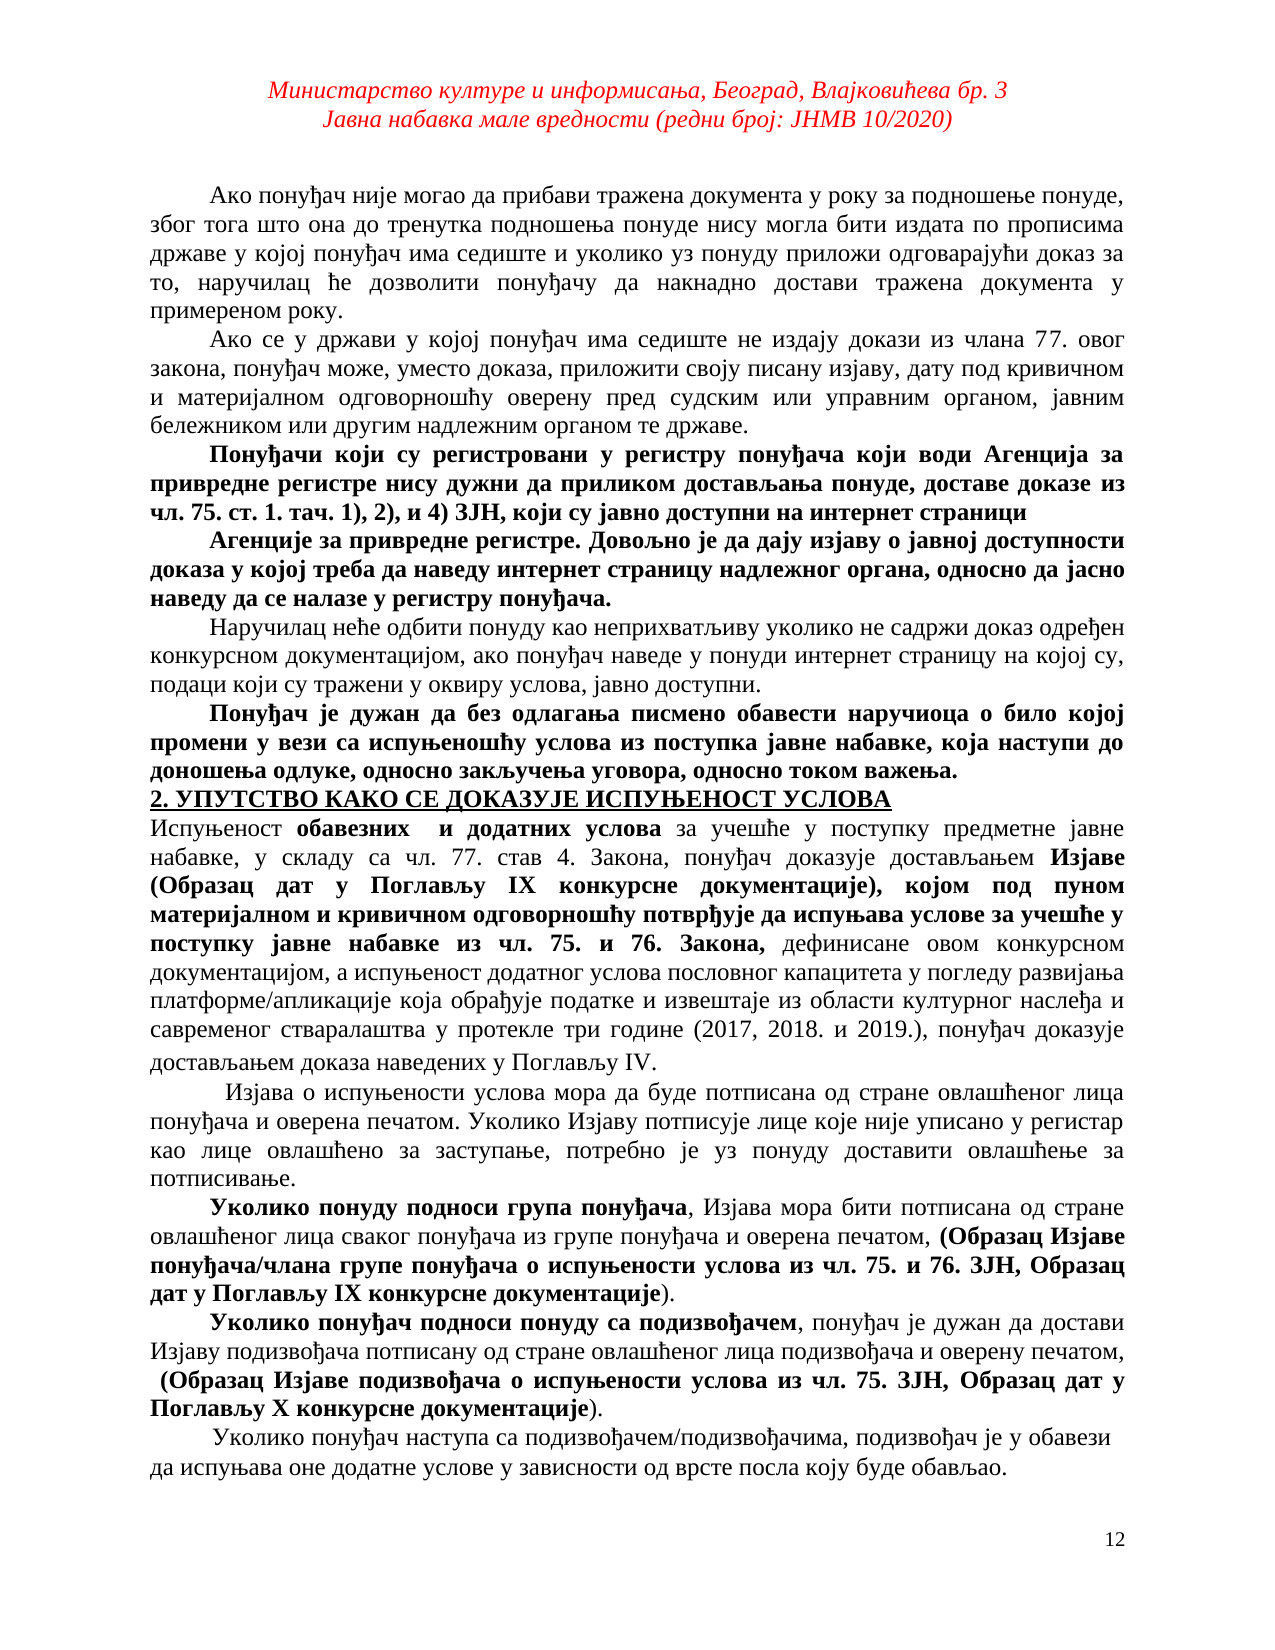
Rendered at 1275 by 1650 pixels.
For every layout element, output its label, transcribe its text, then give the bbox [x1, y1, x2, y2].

text 2. УПУТСТВО КАКО СЕ ДОКАЗУЈЕ ИСПУЊЕНОСТ УСЛОВА [150, 784, 1125, 813]
text Уколико понуђач подноси понуду са подизвођачем, понуђач је дужан да достави Изјаву подизвођача потписану од стране овлашћеног лица подизвођача и оверену печатом, [150, 1307, 1125, 1365]
text Уколико понуђач наступа са подизвођачем/подизвођачима, подизвођач је у обавези да испуњава оне додатне услове у зависности од врсте посла коју буде обављао. [150, 1422, 1113, 1481]
text Понуђач је дужан да без одлагања писмено обавести наручиоца о било којој промени у вези са испуњеношћу услова из поступка јавне набавке, која наступи до доношења одлуке, односно закључења уговора, односно током важења. [150, 698, 1125, 784]
text Понуђачи који су регистровани у регистру понуђача који води Агенција за привредне регистре нису дужни да приликом достављања понуде, доставе доказе из чл. 75. ст. 1. тач. 1), 2), и 4) ЗЈН, који су јавно доступни на интернет страници [150, 439, 1125, 526]
text Изјава о испуњености услова мора да буде потписана од стране овлашћеног лица понуђача и оверена печатом. Уколико Изјаву потписује лице које није уписано у регистар као лице овлашћено за заступање, потребно је уз понуду доставити овлашћење за потписивање. [150, 1077, 1125, 1192]
text Испуњеност обавезних и додатних услова за учешће у поступку предметне јавне набавке, у складу са чл. 77. став 4. Закона, понуђач доказује достављањем Изјаве (Образац дат у Поглављу IX конкурсне документације), којом под пуном материјалном и кривичном одговорношћу потврђује да испуњава услове за учешће у поступку јавне набавке из чл. 75. и 76. Закона, дефинисане овом конкурсном документацијом, а испуњеност додатног услова пословног капацитета у погледу развијања платформе/апликације која обрађује податке и извештаје из области културног наслеђа и савременог стваралаштва у протекле три године (2017, 2018. и 2019.), понуђач доказује достављањем доказа наведених у Поглављу IV. [150, 813, 1125, 1077]
text Уколико понуду подноси група понуђача, Изјава мора бити потписана од стране овлашћеног лица сваког понуђача из групе понуђача и оверена печатом, (Образац Изјаве понуђача/члана групе понуђача о испуњености услова из чл. 75. и 76. ЗЈН, Образац дат у Поглављу IX конкурсне документације). [150, 1192, 1125, 1307]
text Наручилац неће одбити понуду као неприхватљиву уколико не садржи доказ одређен конкурсном документацијом, ако понуђач наведе у понуди интернет страницу на којој су, подаци који су тражени у оквиру услова, јавно доступни. [150, 612, 1125, 698]
text Агенције за привредне регистре. Довољно је да дају изјаву о јавној доступности доказа у којој треба да наведу интернет страницу надлежног органа, односно да јасно наведу да се налазе у регистру понуђача. [150, 526, 1125, 612]
text Ако понуђач није могао да прибави тражена документа у року за подношење понуде, због тога што она до тренутка подношења понуде нису могла бити издата по прописима државе у којој понуђач има седиште и уколико уз понуду приложи одговарајући доказ за то, наручилац ће дозволити понуђачу да накнадно достави тражена документа у примереном року. [150, 181, 1125, 324]
text (Образац Изјаве подизвођача о испуњености услова из чл. 75. ЗЈН, Образац дат у Поглављу X конкурсне документације). [150, 1365, 1125, 1422]
text Ако се у држави у којој понуђач има седиште не издају докази из члана 77. овог закона, понуђач може, уместо доказа, приложити своју писану изјаву, дату под кривичном и материјалном одговорношћу оверену пред судским или управним органом, јавним бележником или другим надлежним органом те државе. [150, 324, 1125, 439]
